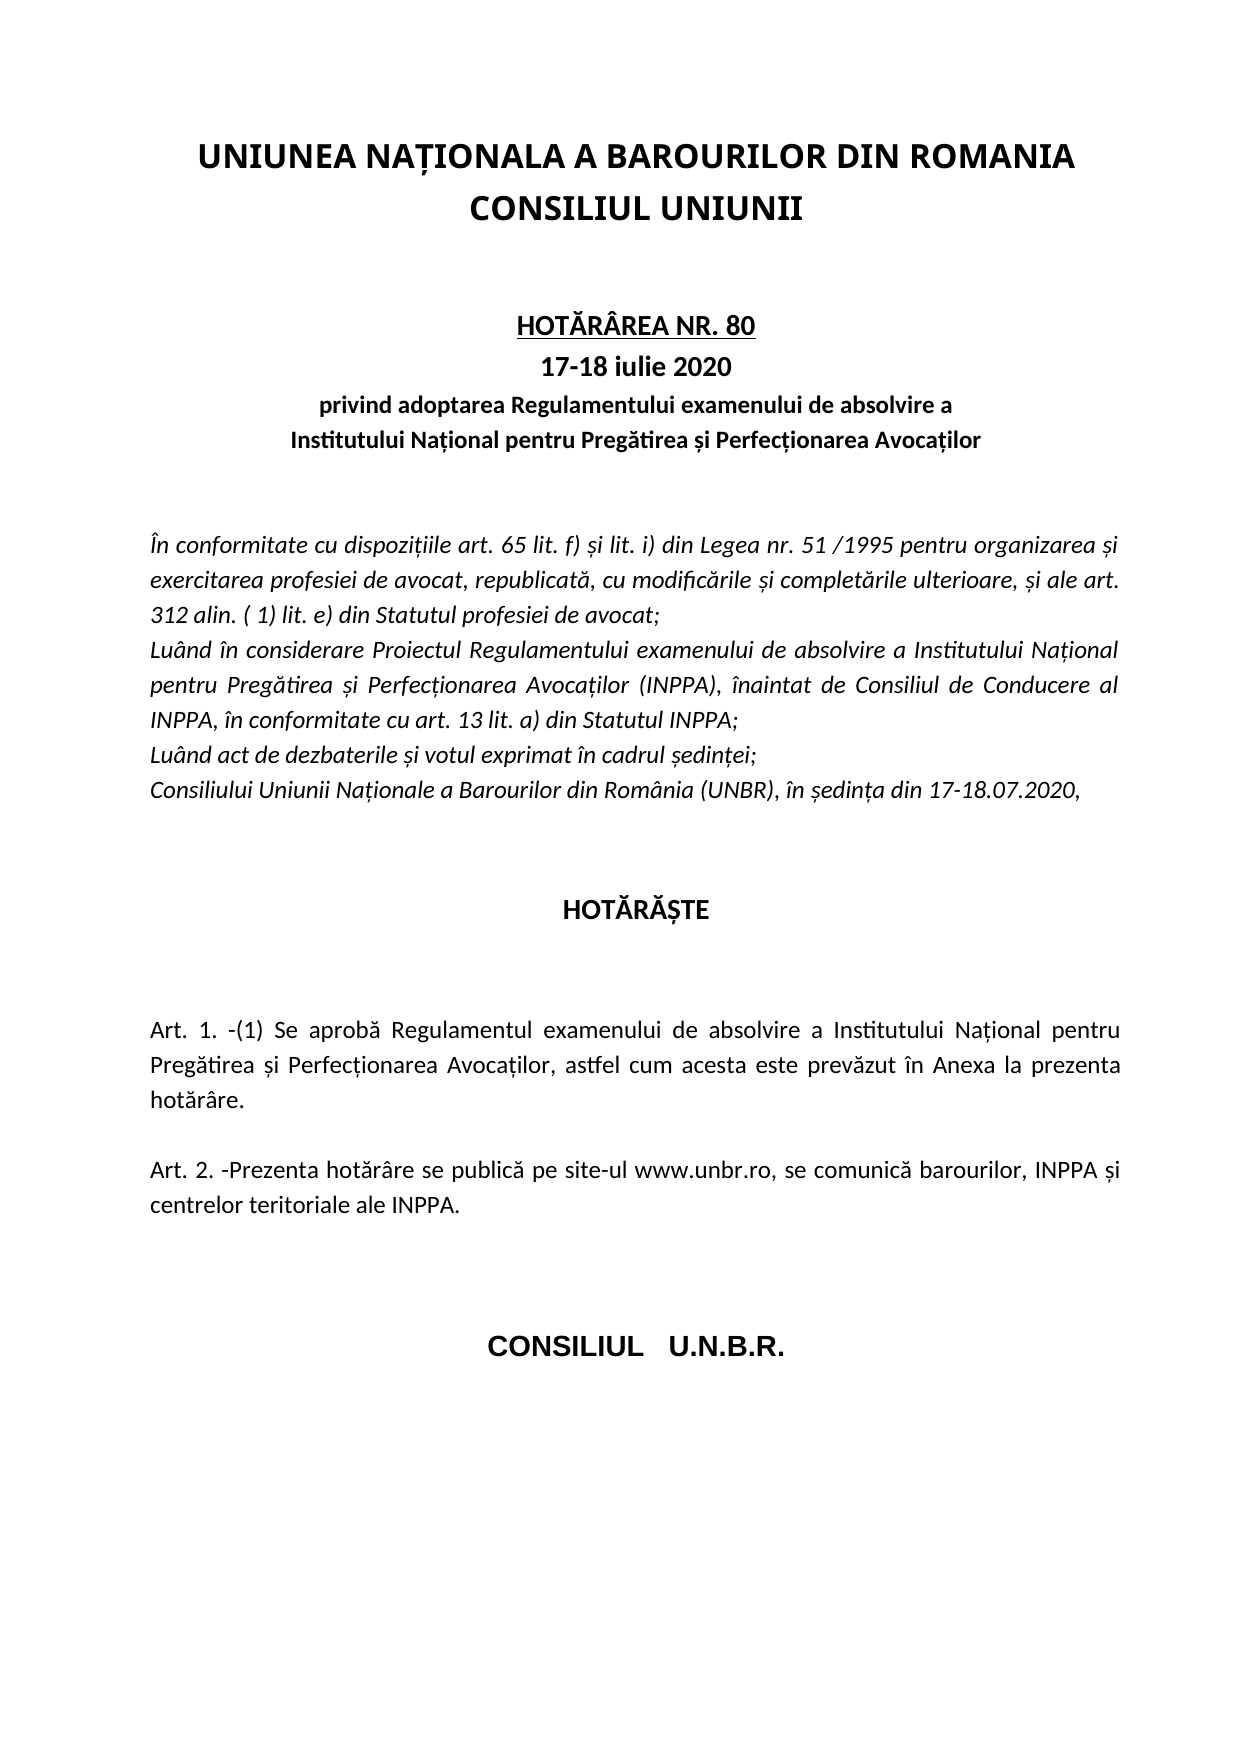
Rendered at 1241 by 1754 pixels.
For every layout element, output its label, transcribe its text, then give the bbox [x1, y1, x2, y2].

text 17-18 iulie 2020 [150, 348, 1122, 384]
text privind adoptarea Regulamentului examenului de absolvire a [150, 389, 1122, 420]
text În conformitate cu dispozițiile art. 65 lit. f) şi lit. i) din Legea nr. 51 /1995 pentru organizarea şi exercitarea profesiei de avocat, republicată, cu modificările și completările ulterioare, și ale art. 312 alin. ( 1) lit. e) din Statutul profesiei de avocat; [150, 529, 1122, 630]
text CONSILIUL U.N.B.R. [150, 1329, 1122, 1362]
text UNIUNEA NAŢIONALA A BAROURILOR DIN ROMANIA [150, 133, 1122, 178]
text Institutului Naţional pentru Pregătirea şi Perfecţionarea Avocaţilor [150, 424, 1122, 455]
text CONSILIUL UNIUNII [150, 185, 1122, 231]
text Art. 2. -Prezenta hotărâre se publică pe site-ul www.unbr.ro, se comunică barourilor, INPPA şi centrelor teritoriale ale INPPA. [150, 1154, 1122, 1219]
text Art. 1. -(1) Se aprobă Regulamentul examenului de absolvire a Institutului Național pentru Pregătirea şi Perfecționarea Avocaților, astfel cum acesta este prevăzut în Anexa la prezenta hotărâre. [150, 1014, 1122, 1114]
text HOTĂRĂŞTE [150, 891, 1122, 927]
text HOTĂRÂREA NR. 80 [150, 307, 1122, 343]
text Consiliului Uniunii Naționale a Barourilor din România (UNBR), în ședința din 17-18.07.2020, [150, 774, 1122, 805]
text Luând în considerare Proiectul Regulamentului examenului de absolvire a Institutului Național pentru Pregătirea şi Perfecționarea Avocaților (INPPA), înaintat de Consiliul de Conducere al INPPA, în conformitate cu art. 13 lit. a) din Statutul INPPA; [150, 634, 1122, 735]
text Luând act de dezbaterile şi votul exprimat în cadrul ședinței; [150, 739, 1122, 770]
